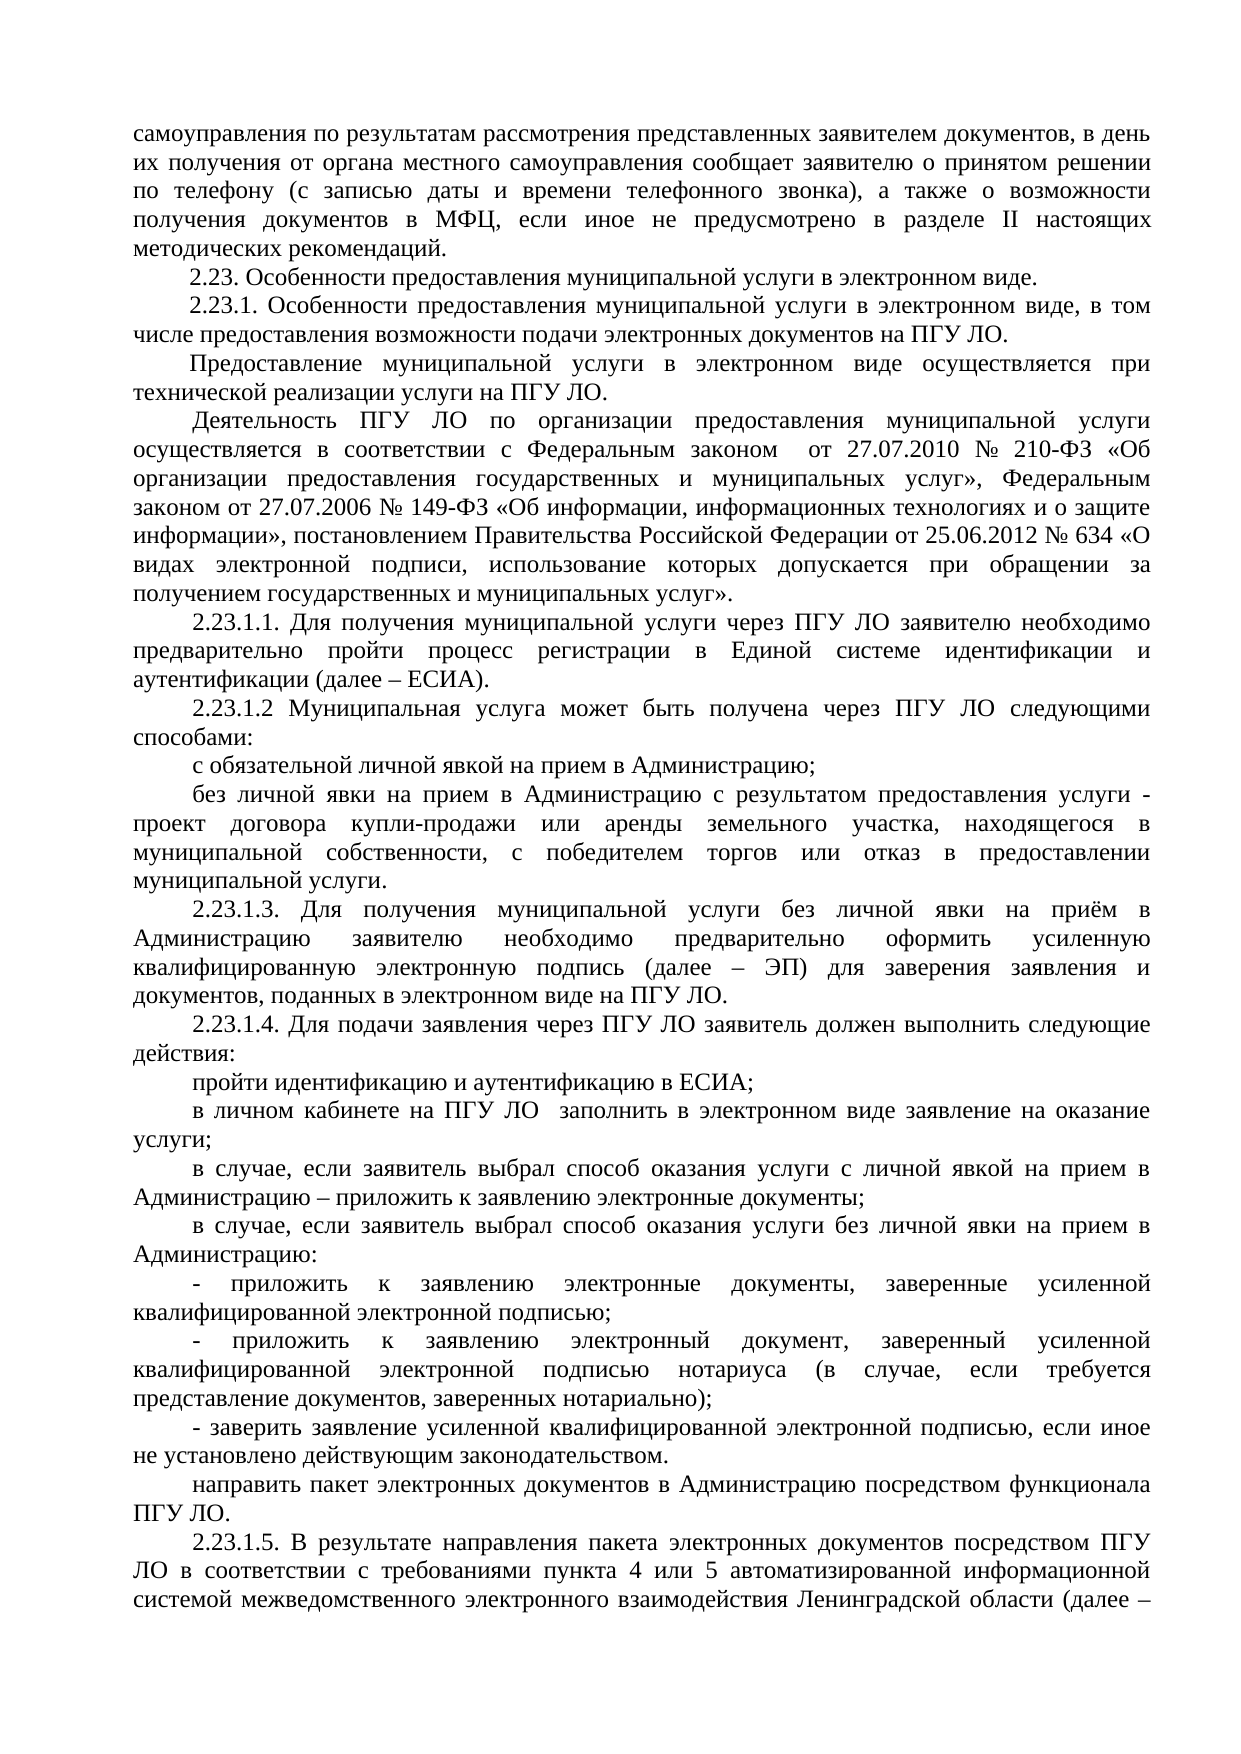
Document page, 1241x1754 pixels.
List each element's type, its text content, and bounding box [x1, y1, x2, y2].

text 2.23. Особенности предоставления муниципальной услуги в электронном виде. [133, 262, 1152, 291]
text Деятельность ПГУ ЛО по организации предоставления муниципальной услуги осуществляется в соответствии с Федеральным законом от 27.07.2010 № 210-ФЗ «Об организации предоставления государственных и муниципальных услуг», Федеральным законом от 27.07.2006 № 149-ФЗ «Об информации, информационных технологиях и о защите информации», постановлением Правительства Российской Федерации от 25.06.2012 № 634 «О видах электронной подписи, использование которых допускается при обращении за получением государственных и муниципальных услуг». [133, 406, 1152, 607]
text - заверить заявление усиленной квалифицированной электронной подписью, если иное не установлено действующим законодательством. [133, 1412, 1152, 1469]
text 2.23.1.4. Для подачи заявления через ПГУ ЛО заявитель должен выполнить следующие действия: [133, 1009, 1152, 1067]
text в случае, если заявитель выбрал способ оказания услуги с личной явкой на прием в Администрацию – приложить к заявлению электронные документы; [133, 1153, 1152, 1211]
text 2.23.1. Особенности предоставления муниципальной услуги в электронном виде, в том числе предоставления возможности подачи электронных документов на ПГУ ЛО. [133, 291, 1152, 348]
text в случае, если заявитель выбрал способ оказания услуги без личной явки на прием в Администрацию: [133, 1211, 1152, 1268]
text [133, 1527, 1152, 1613]
text - приложить к заявлению электронный документ, заверенный усиленной квалифицированной электронной подписью нотариуса (в случае, если требуется представление документов, заверенных нотариально); [133, 1326, 1152, 1412]
text направить пакет электронных документов в Администрацию посредством функционала ПГУ ЛО. [133, 1469, 1152, 1527]
text 2.23.1.2 Муниципальная услуга может быть получена через ПГУ ЛО следующими способами: [133, 693, 1152, 751]
text с обязательной личной явкой на прием в Администрацию; [133, 751, 1152, 779]
text 2.23.1.3. Для получения муниципальной услуги без личной явки на приём в Администрацию заявителю необходимо предварительно оформить усиленную квалифицированную электронную подпись (далее – ЭП) для заверения заявления и документов, поданных в электронном виде на ПГУ ЛО. [133, 894, 1152, 1009]
text Предоставление муниципальной услуги в электронном виде осуществляется при технической реализации услуги на ПГУ ЛО. [133, 348, 1152, 406]
text - приложить к заявлению электронные документы, заверенные усиленной квалифицированной электронной подписью; [133, 1268, 1152, 1326]
text без личной явки на прием в Администрацию с результатом предоставления услуги - проект договора купли-продажи или аренды земельного участка, находящегося в муниципальной собственности, с победителем торгов или отказ в предоставлении муниципальной услуги. [133, 779, 1152, 894]
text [133, 118, 1152, 262]
text 2.23.1.1. Для получения муниципальной услуги через ПГУ ЛО заявителю необходимо предварительно пройти процесс регистрации в Единой системе идентификации и аутентификации (далее – ЕСИА). [133, 607, 1152, 693]
text пройти идентификацию и аутентификацию в ЕСИА; [133, 1067, 1152, 1096]
text в личном кабинете на ПГУ ЛО заполнить в электронном виде заявление на оказание услуги; [133, 1096, 1152, 1153]
